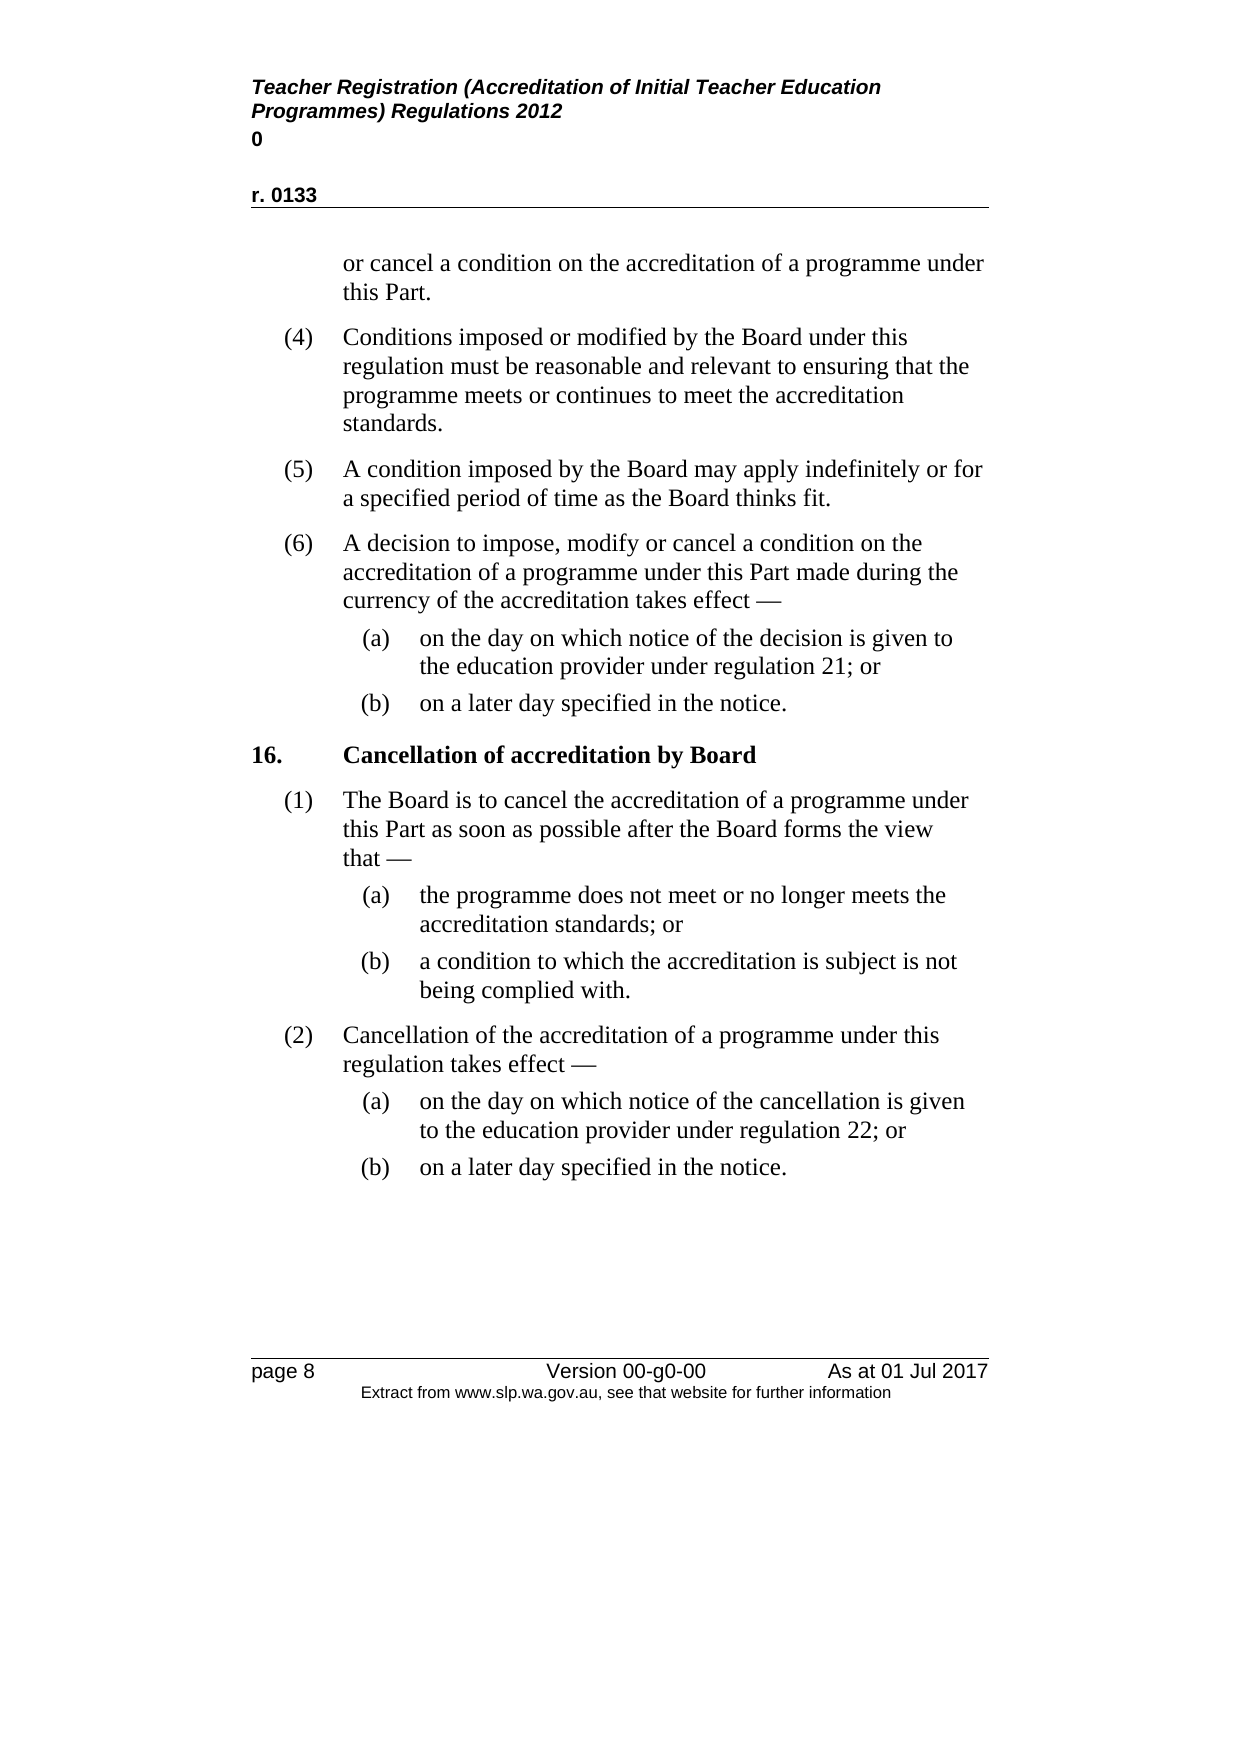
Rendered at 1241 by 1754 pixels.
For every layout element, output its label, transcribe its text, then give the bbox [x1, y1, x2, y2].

text (b) on a later day specified in the notice. [251, 1152, 989, 1181]
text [251, 248, 989, 306]
text (1) The Board is to cancel the accreditation of a programme under this Part as soon as possible after the Board forms the view that — [251, 786, 989, 872]
text (a) on the day on which notice of the decision is given to the education provider under regulation 21; or [251, 623, 989, 680]
text (5) A condition imposed by the Board may apply indefinitely or for a specified period of time as the Board thinks fit. [251, 454, 989, 511]
subtitle 16. Cancellation of accreditation by Board [251, 740, 989, 769]
text (a) the programme does not meet or no longer meets the accreditation standards; or [251, 880, 989, 938]
text (a) on the day on which notice of the cancellation is given to the education provider under regulation 22; or [251, 1086, 989, 1143]
text (4) Conditions imposed or modified by the Board under this regulation must be reasonable and relevant to ensuring that the programme meets or continues to meet the accreditation standards. [251, 322, 989, 437]
text (6) A decision to impose, modify or cancel a condition on the accreditation of a programme under this Part made during the currency of the accreditation takes effect — [251, 528, 989, 614]
text (2) Cancellation of the accreditation of a programme under this regulation takes effect — [251, 1020, 989, 1078]
text (b) a condition to which the accreditation is subject is not being complied with. [251, 946, 989, 1003]
text (b) on a later day specified in the notice. [251, 688, 989, 717]
